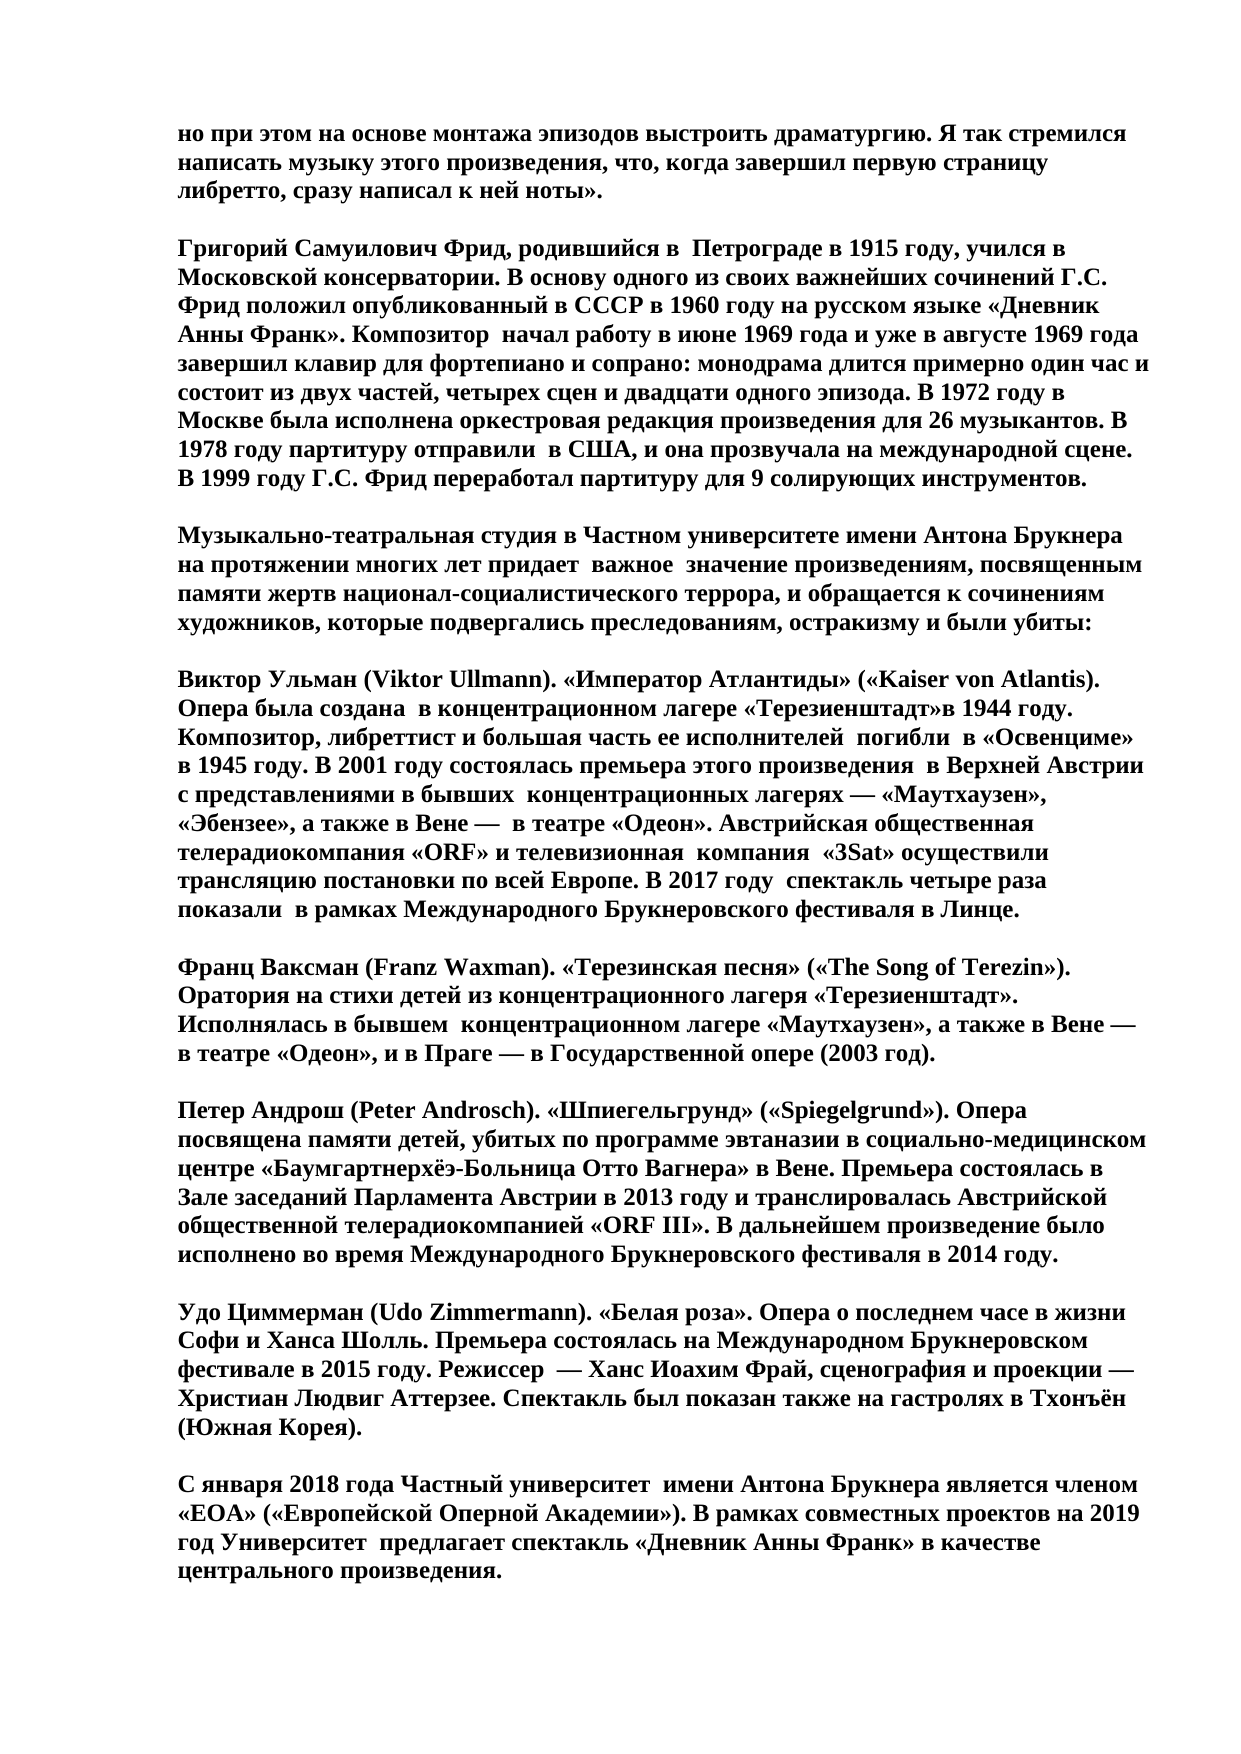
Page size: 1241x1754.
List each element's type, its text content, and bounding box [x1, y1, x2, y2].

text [177, 118, 1152, 204]
text Петер Андрош (Peter Androsch). «Шпиегельгрунд» («Spiegelgrund»). Опера посвящена памяти детей, убитых по программе эвтаназии в социально-медицинском центре «Баумгартнерхёэ-Больница Отто Вагнера» в Вене. Премьера состоялась в Зале заседаний Парламента Австрии в 2013 году и транслировалась Австрийской общественной телерадиокомпанией «ORF III». В дальнейшем произведение было исполнено во время Международного Брукнеровского фестиваля в 2014 году. [177, 1096, 1152, 1268]
text Виктор Ульман (Viktor Ullmann). «Император Атлантиды» («Kaiser von Atlantis). Опера была создана в концентрационном лагере «Терезиенштадт»в 1944 году. Композитор, либреттист и большая часть ее исполнителей погибли в «Освенциме» в 1945 году. В 2001 году состоялась премьера этого произведения в Верхней Австрии с представлениями в бывших концентрационных лагерях — «Маутхаузен», «Эбензее», а также в Вене — в театре «Одеон». Австрийская общественная телерадиокомпания «ORF» и телевизионная компания «3Sat» осуществили трансляцию постановки по всей Европе. В 2017 году спектакль четыре раза показали в рамках Международного Брукнеровского фестиваля в Линце. [177, 664, 1152, 923]
text Григорий Самуилович Фрид, родившийся в Петрограде в 1915 году, учился в Московской консерватории. В основу одного из своих важнейших сочинений Г.С. Фрид положил опубликованный в СССР в 1960 году на русском языке «Дневник Анны Франк». Композитор начал работу в июне 1969 года и уже в августе 1969 года завершил клавир для фортепиано и сопрано: монодрама длится примерно один час и состоит из двух частей, четырех сцен и двадцати одного эпизода. В 1972 году в Москве была исполнена оркестровая редакция произведения для 26 музыкантов. В 1978 году партитуру отправили в США, и она прозвучала на международной сцене. В 1999 году Г.С. Фрид переработал партитуру для 9 солирующих инструментов. [177, 233, 1152, 492]
text Музыкально-театральная студия в Частном университете имени Антона Брукнера на протяжении многих лет придает важное значение произведениям, посвященным памяти жертв национал-социалистического террора, и обращается к сочинениям художников, которые подвергались преследованиям, остракизму и были убиты: [177, 521, 1152, 636]
text Удо Циммерман (Udo Zimmermann). «Белая роза». Опера о последнем часе в жизни Софи и Ханса Шолль. Премьера состоялась на Международном Брукнеровском фестивале в 2015 году. Режиссер — Ханс Иоахим Фрай, сценография и проекции — Христиан Людвиг Аттерзее. Спектакль был показан также на гастролях в Тхонъён (Южная Корея). [177, 1297, 1152, 1441]
text Франц Ваксман (Franz Waxman). «Терезинская песня» («The Song of Terezin»). Оратория на стихи детей из концентрационного лагеря «Терезиенштадт». Исполнялась в бывшем концентрационном лагере «Маутхаузен», а также в Вене — в театре «Одеон», и в Праге — в Государственной опере (2003 год). [177, 952, 1152, 1067]
text С января 2018 года Частный университет имени Антона Брукнера является членом «ЕОА» («Европейской Оперной Академии»). В рамках совместных проектов на 2019 год Университет предлагает спектакль «Дневник Анны Франк» в качестве центрального произведения. [177, 1469, 1152, 1584]
